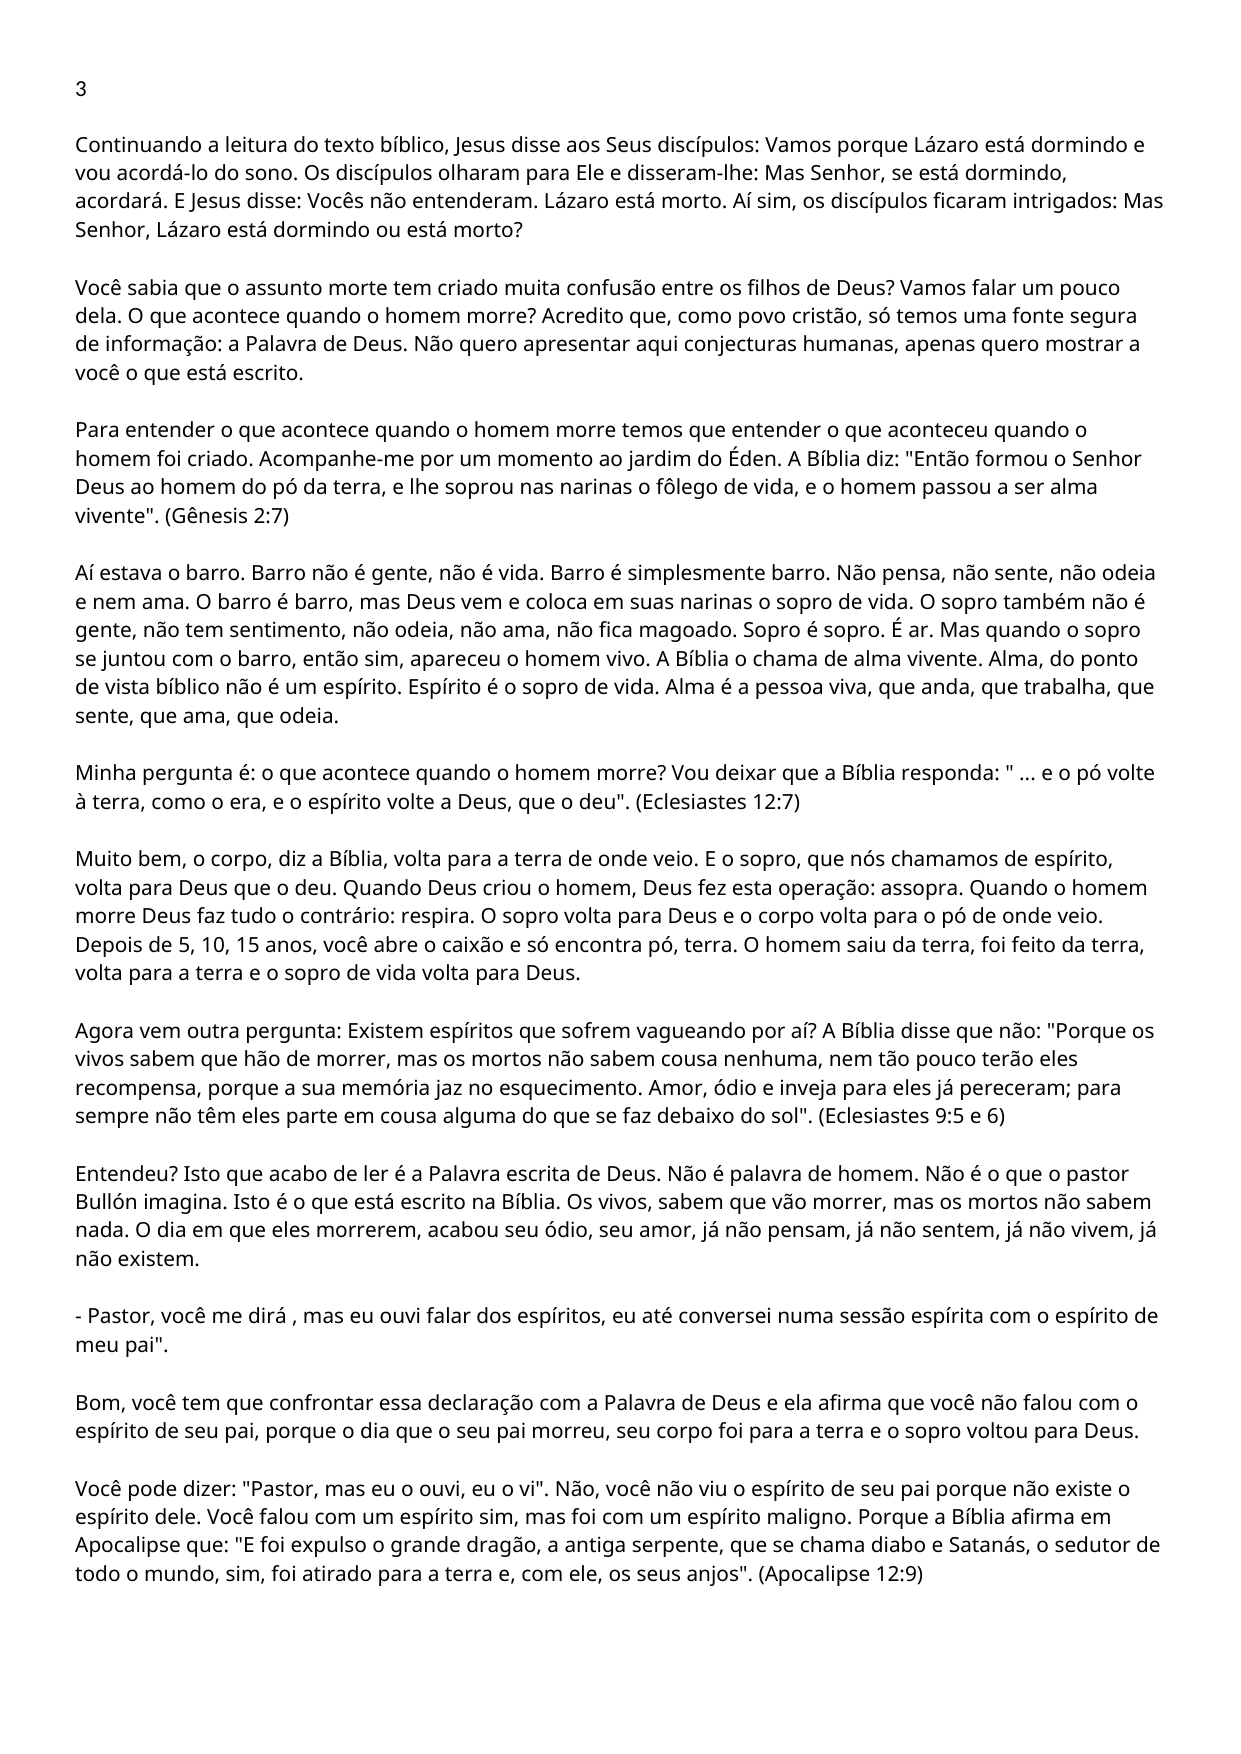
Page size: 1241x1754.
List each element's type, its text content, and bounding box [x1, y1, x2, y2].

text Minha pergunta é: o que acontece quando o homem morre? Vou deixar que a Bíblia responda: " ... e o pó volte à terra, como o era, e o espírito volte a Deus, que o deu". (Eclesiastes 12:7) [75, 758, 1165, 815]
text Bom, você tem que confrontar essa declaração com a Palavra de Deus e ela afirma que você não falou com o espírito de seu pai, porque o dia que o seu pai morreu, seu corpo foi para a terra e o sopro voltou para Deus. [75, 1388, 1165, 1444]
text Agora vem outra pergunta: Existem espíritos que sofrem vagueando por aí? A Bíblia disse que não: "Porque os vivos sabem que hão de morrer, mas os mortos não sabem cousa nenhuma, nem tão pouco terão eles recompensa, porque a sua memória jaz no esquecimento. Amor, ódio e inveja para eles já pereceram; para sempre não têm eles parte em cousa alguma do que se faz debaixo do sol". (Eclesiastes 9:5 e 6) [75, 1016, 1165, 1129]
text Para entender o que acontece quando o homem morre temos que entender o que aconteceu quando o homem foi criado. Acompanhe-me por um momento ao jardim do Éden. A Bíblia diz: "Então formou o Senhor Deus ao homem do pó da terra, e lhe soprou nas narinas o fôlego de vida, e o homem passou a ser alma vivente". (Gênesis 2:7) [75, 416, 1165, 529]
text Entendeu? Isto que acabo de ler é a Palavra escrita de Deus. Não é palavra de homem. Não é o que o pastor Bullón imagina. Isto é o que está escrito na Bíblia. Os vivos, sabem que vão morrer, mas os mortos não sabem nada. O dia em que eles morrerem, acabou seu ódio, seu amor, já não pensam, já não sentem, já não vivem, já não existem. [75, 1159, 1165, 1272]
text Continuando a leitura do texto bíblico, Jesus disse aos Seus discípulos: Vamos porque Lázaro está dormindo e vou acordá-lo do sono. Os discípulos olharam para Ele e disseram-lhe: Mas Senhor, se está dormindo, acordará. E Jesus disse: Vocês não entenderam. Lázaro está morto. Aí sim, os discípulos ficaram intrigados: Mas Senhor, Lázaro está dormindo ou está morto? [75, 130, 1165, 243]
text Aí estava o barro. Barro não é gente, não é vida. Barro é simplesmente barro. Não pensa, não sente, não odeia e nem ama. O barro é barro, mas Deus vem e coloca em suas narinas o sopro de vida. O sopro também não é gente, não tem sentimento, não odeia, não ama, não fica magoado. Sopro é sopro. É ar. Mas quando o sopro se juntou com o barro, então sim, apareceu o homem vivo. A Bíblia o chama de alma vivente. Alma, do ponto de vista bíblico não é um espírito. Espírito é o sopro de vida. Alma é a pessoa viva, que anda, que trabalha, que sente, que ama, que odeia. [75, 558, 1165, 729]
text - Pastor, você me dirá , mas eu ouvi falar dos espíritos, eu até conversei numa sessão espírita com o espírito de meu pai". [75, 1302, 1165, 1358]
text Você sabia que o assunto morte tem criado muita confusão entre os filhos de Deus? Vamos falar um pouco dela. O que acontece quando o homem morre? Acredito que, como povo cristão, só temos uma fonte segura de informação: a Palavra de Deus. Não quero apresentar aqui conjecturas humanas, apenas quero mostrar a você o que está escrito. [75, 273, 1165, 386]
text Muito bem, o corpo, diz a Bíblia, volta para a terra de onde veio. E o sopro, que nós chamamos de espírito, volta para Deus que o deu. Quando Deus criou o homem, Deus fez esta operação: assopra. Quando o homem morre Deus faz tudo o contrário: respira. O sopro volta para Deus e o corpo volta para o pó de onde veio. Depois de 5, 10, 15 anos, você abre o caixão e só encontra pó, terra. O homem saiu da terra, foi feito da terra, volta para a terra e o sopro de vida volta para Deus. [75, 844, 1165, 987]
text Você pode dizer: "Pastor, mas eu o ouvi, eu o vi". Não, você não viu o espírito de seu pai porque não existe o espírito dele. Você falou com um espírito sim, mas foi com um espírito maligno. Porque a Bíblia afirma em Apocalipse que: "E foi expulso o grande dragão, a antiga serpente, que se chama diabo e Satanás, o sedutor de todo o mundo, sim, foi atirado para a terra e, com ele, os seus anjos". (Apocalipse 12:9) [75, 1474, 1165, 1587]
